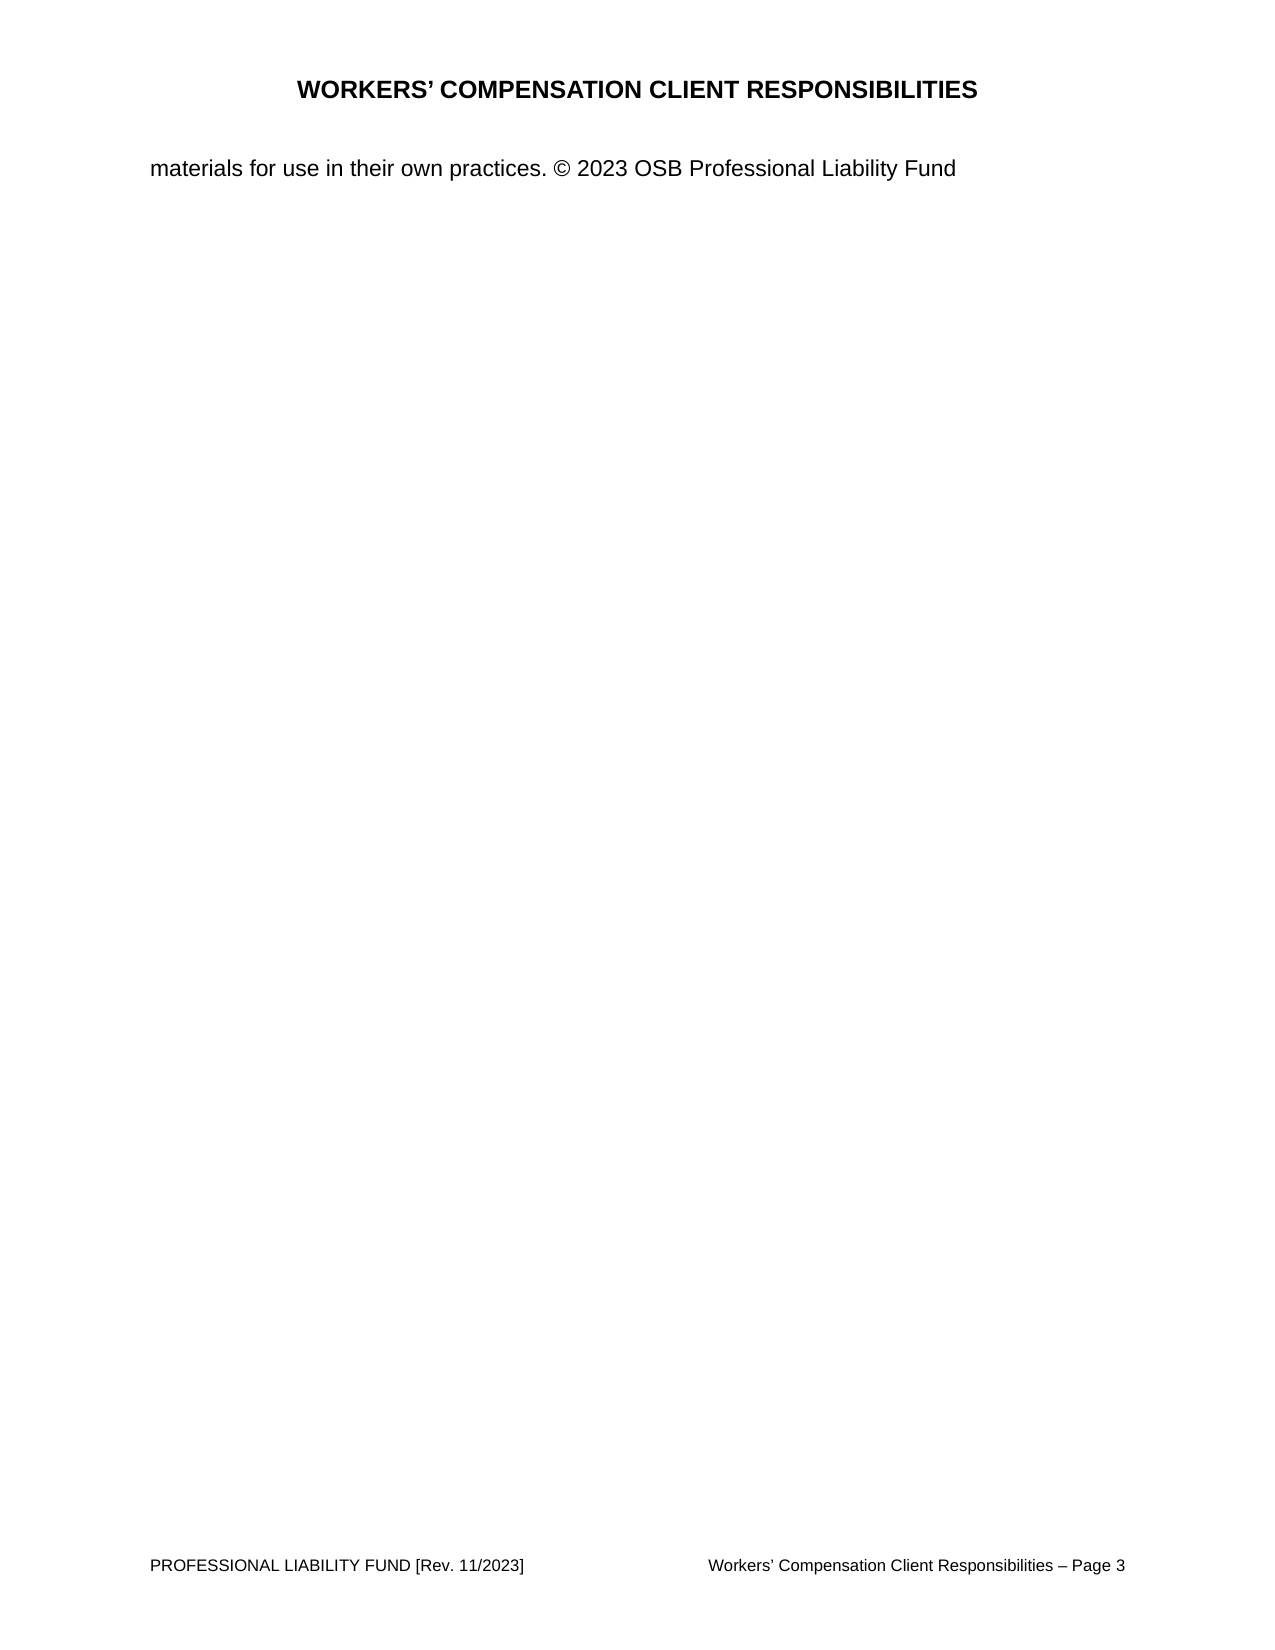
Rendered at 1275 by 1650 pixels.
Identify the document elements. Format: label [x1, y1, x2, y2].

text [150, 155, 1125, 181]
